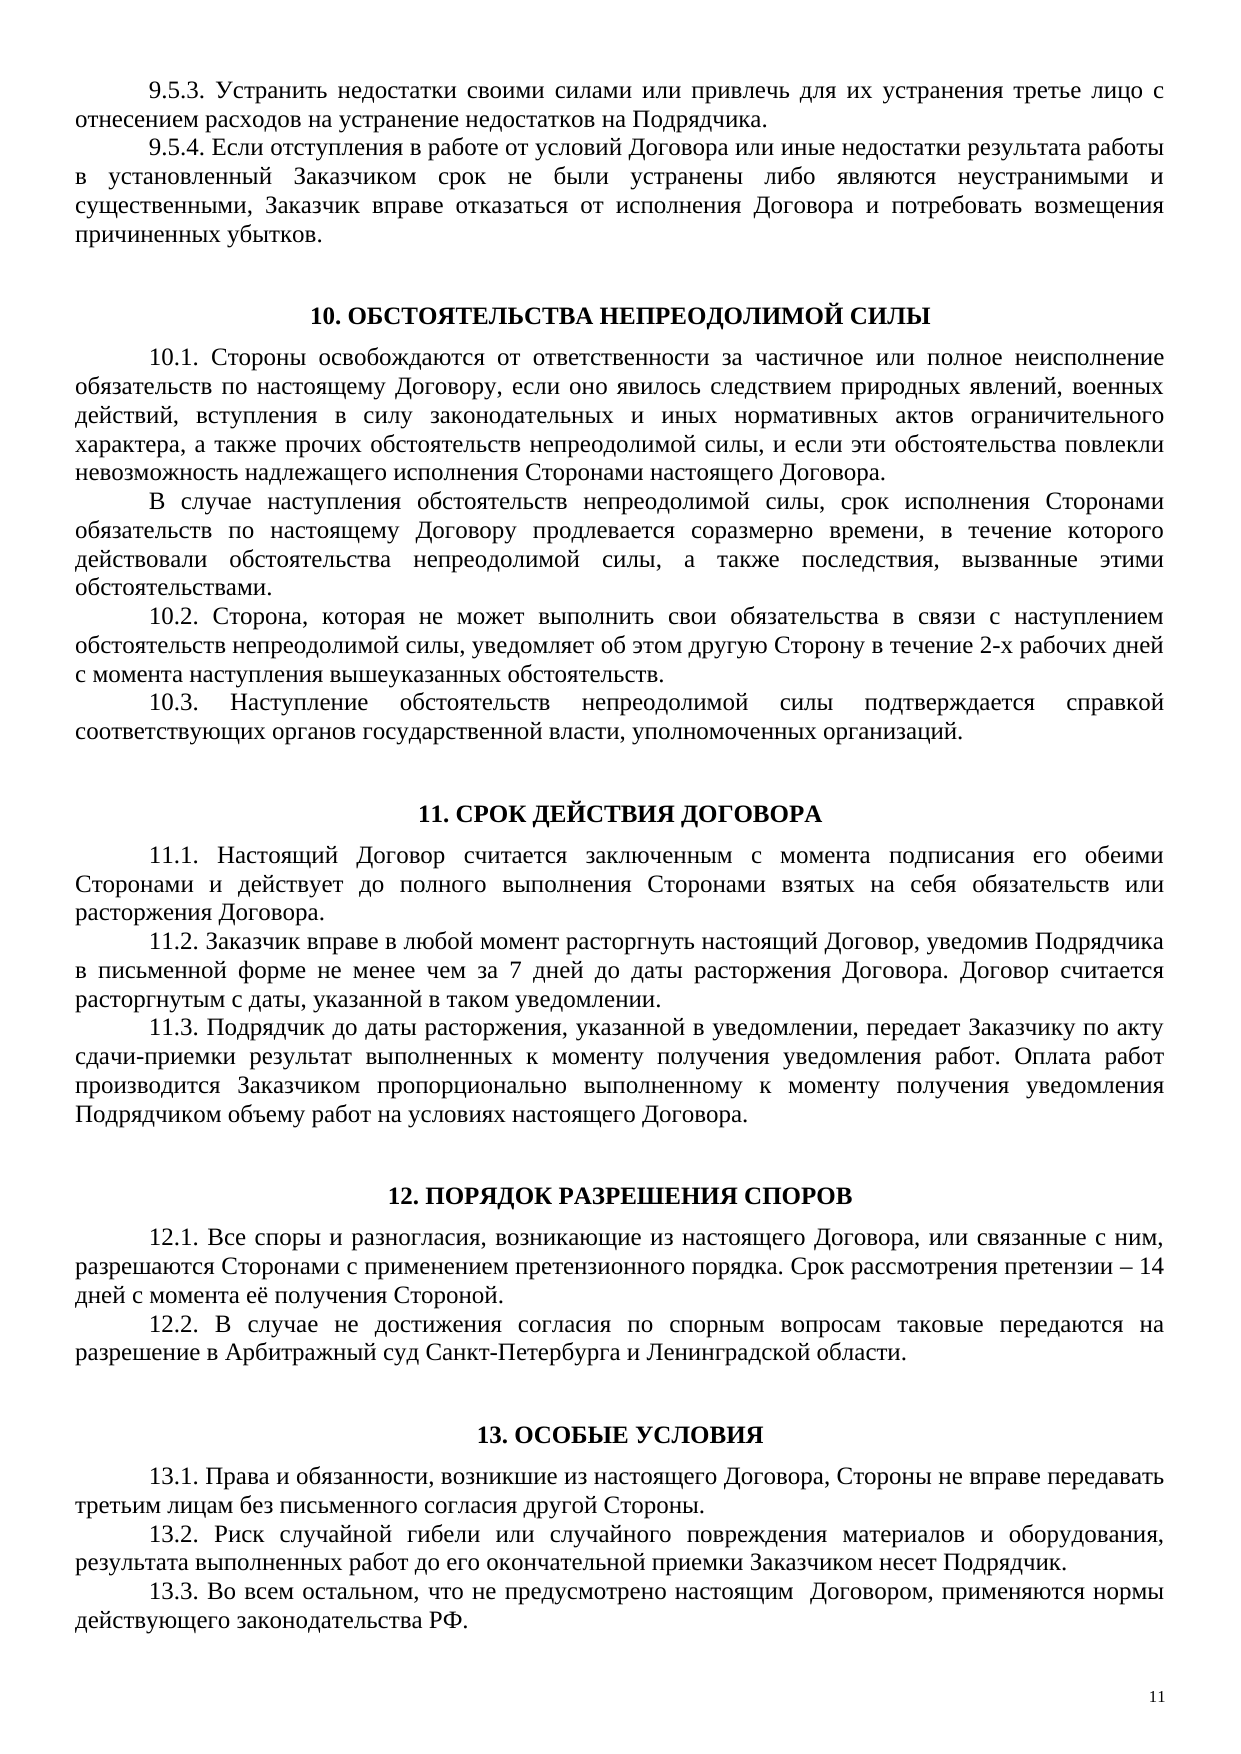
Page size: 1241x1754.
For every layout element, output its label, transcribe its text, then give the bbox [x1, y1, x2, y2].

text 12. ПОРЯДОК РАЗРЕШЕНИЯ СПОРОВ [75, 1181, 1165, 1210]
text 9.5.3. Устранить недостатки своими силами или привлечь для их устранения третье лицо с отнесением расходов на устранение недостатков на Подрядчика. [75, 75, 1165, 132]
text 11.3. Подрядчик до даты расторжения, указанной в уведомлении, передает Заказчику по акту сдачи-приемки результат выполненных к моменту получения уведомления работ. Оплата работ производится Заказчиком пропорционально выполненному к моменту получения уведомления Подрядчиком объему работ на условиях настоящего Договора. [75, 1012, 1165, 1127]
text 9.5.4. Если отступления в работе от условий Договора или иные недостатки результата работы в установленный Заказчиком срок не были устранены либо являются неустранимыми и существенными, Заказчик вправе отказаться от исполнения Договора и потребовать возмещения причиненных убытков. [75, 132, 1165, 247]
text 13.2. Риск случайной гибели или случайного повреждения материалов и оборудования, результата выполненных работ до его окончательной приемки Заказчиком несет Подрядчик. [75, 1519, 1165, 1576]
text 13.3. Во всем остальном, что не предусмотрено настоящим Договором, применяются нормы действующего законодательства РФ. [75, 1576, 1165, 1634]
text 11.1. Настоящий Договор считается заключенным с момента подписания его обеими Сторонами и действует до полного выполнения Сторонами взятых на себя обязательств или расторжения Договора. [75, 840, 1165, 926]
text 10.1. Стороны освобождаются от ответственности за частичное или полное неисполнение обязательств по настоящему Договору, если оно явилось следствием природных явлений, военных действий, вступления в силу законодательных и иных нормативных актов ограничительного характера, а также прочих обстоятельств непреодолимой силы, и если эти обстоятельства повлекли невозможность надлежащего исполнения Сторонами настоящего Договора. [75, 342, 1165, 486]
text 13.1. Права и обязанности, возникшие из настоящего Договора, Стороны не вправе передавать третьим лицам без письменного согласия другой Стороны. [75, 1461, 1165, 1519]
text 10. ОБСТОЯТЕЛЬСТВА НЕПРЕОДОЛИМОЙ СИЛЫ [75, 301, 1165, 330]
text В случае наступления обстоятельств непреодолимой силы, срок исполнения Сторонами обязательств по настоящему Договору продлевается соразмерно времени, в течение которого действовали обстоятельства непреодолимой силы, а также последствия, вызванные этими обстоятельствами. [75, 486, 1165, 601]
text 11.2. Заказчик вправе в любой момент расторгнуть настоящий Договор, уведомив Подрядчика в письменной форме не менее чем за 7 дней до даты расторжения Договора. Договор считается расторгнутым с даты, указанной в таком уведомлении. [75, 926, 1165, 1012]
text 12.2. В случае не достижения согласия по спорным вопросам таковые передаются на разрешение в Арбитражный суд Санкт-Петербурга и Ленинградской области. [75, 1309, 1165, 1366]
text 13. ОСОБЫЕ УСЛОВИЯ [75, 1420, 1165, 1449]
text 11. СРОК ДЕЙСТВИЯ ДОГОВОРА [75, 799, 1165, 827]
text 10.3. Наступление обстоятельств непреодолимой силы подтверждается справкой соответствующих органов государственной власти, уполномоченных организаций. [75, 687, 1165, 745]
text 10.2. Сторона, которая не может выполнить свои обязательства в связи с наступлением обстоятельств непреодолимой силы, уведомляет об этом другую Сторону в течение 2-х рабочих дней с момента наступления вышеуказанных обстоятельств. [75, 601, 1165, 687]
text 12.1. Все споры и разногласия, возникающие из настоящего Договора, или связанные с ним, разрешаются Сторонами с применением претензионного порядка. Срок рассмотрения претензии – 14 дней с момента её получения Стороной. [75, 1222, 1165, 1309]
